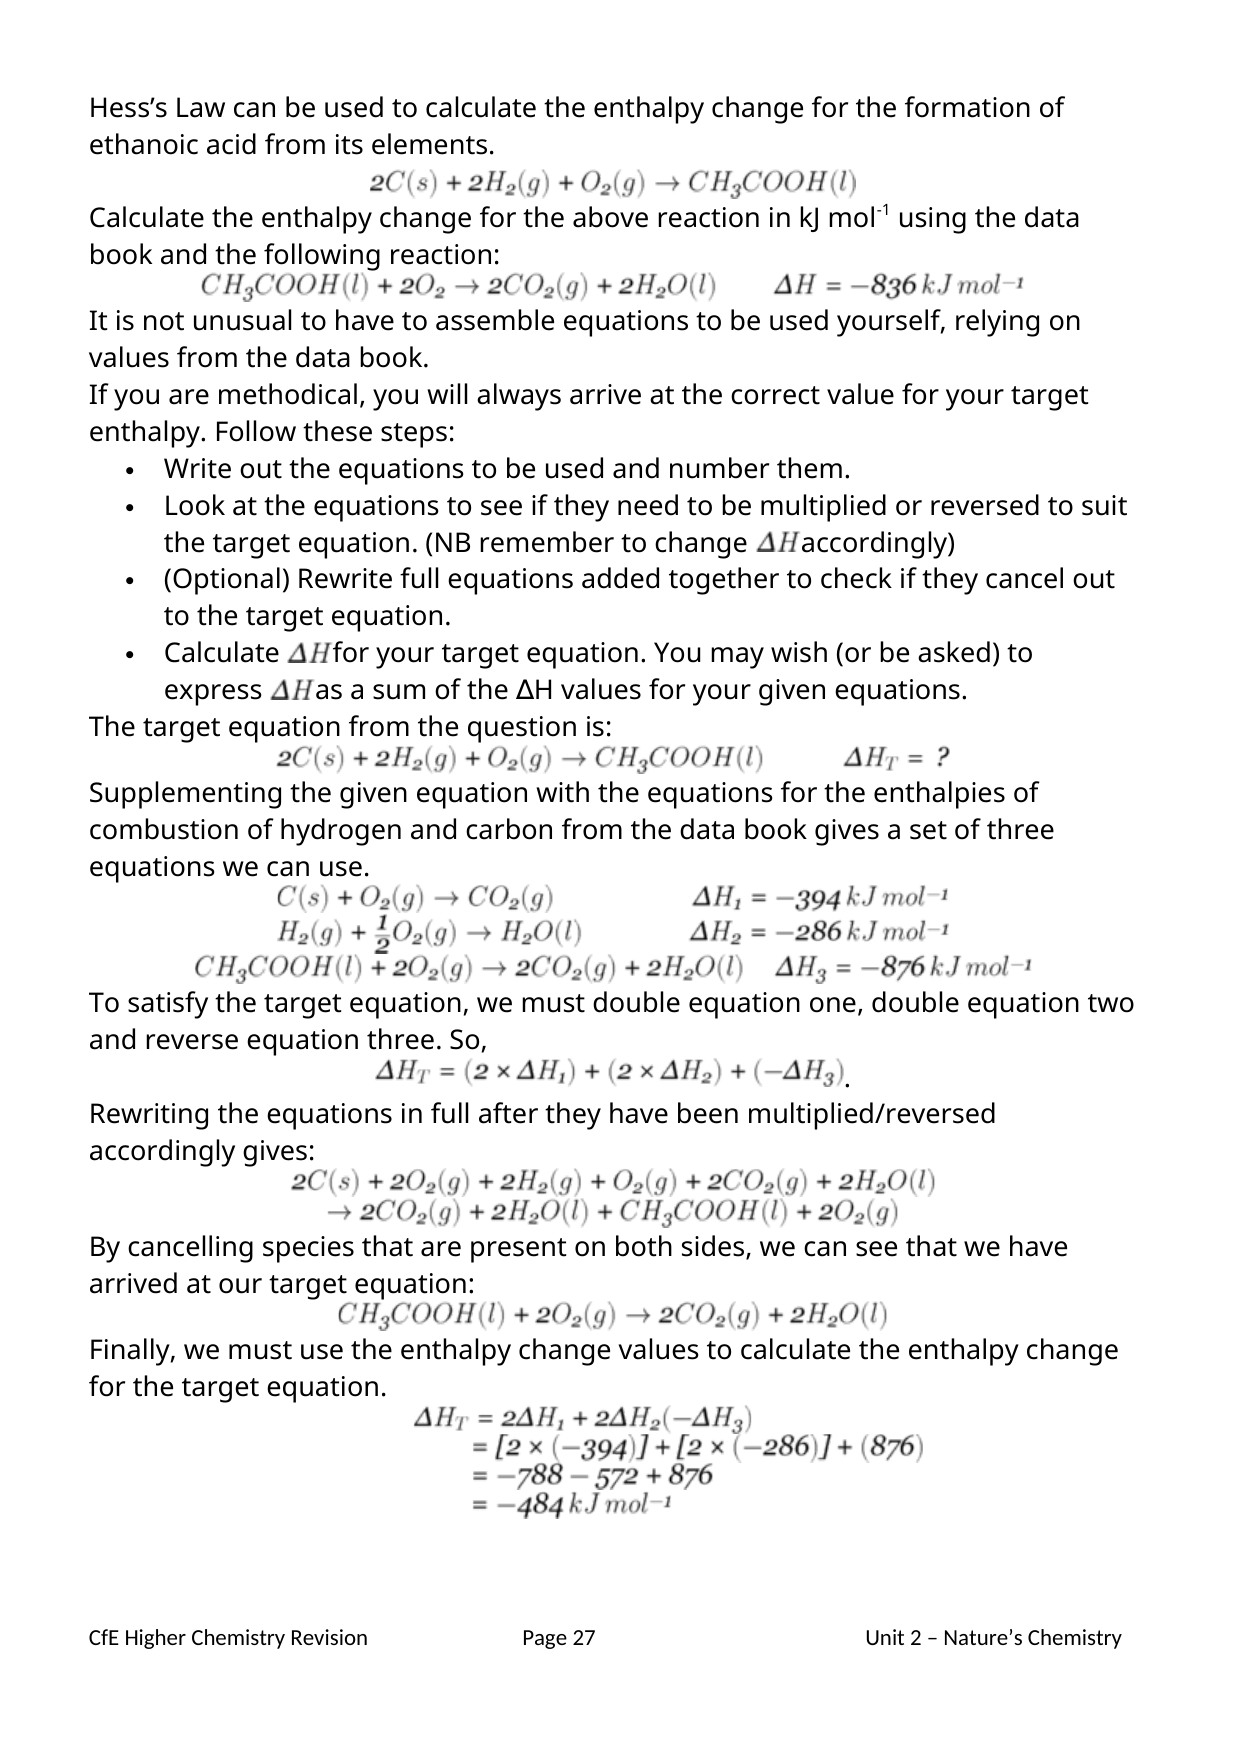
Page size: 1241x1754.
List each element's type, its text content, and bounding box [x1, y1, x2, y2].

picture [472, 1491, 672, 1519]
picture [287, 642, 333, 663]
text Calculate the enthalpy change for the above reaction in kJ mol-1 using the data book and the following reaction: [89, 198, 1137, 272]
picture [413, 1404, 923, 1490]
text Finally, we must use the enthalpy change values to calculate the enthalpy change for the target equation. [89, 1331, 1137, 1404]
picture [276, 744, 950, 774]
text To satisfy the target equation, we must double equation one, double equation two and reverse equation three. So, [89, 984, 1137, 1057]
list Write out the equations to be used and number them. [126, 449, 1137, 486]
picture [338, 1301, 888, 1331]
picture [201, 272, 1025, 302]
text Rewriting the equations in full after they have been multiplied/reversed accordingly gives: [89, 1095, 1137, 1169]
text The target equation from the question is: [89, 707, 1137, 744]
picture [374, 1057, 844, 1087]
list Calculate for your target equation. You may wish (or be asked) to express as a sum of the ∆H values for your given equations. [126, 634, 1137, 707]
text Supplementing the given equation with the equations for the enthalpies of combustion of hydrogen and carbon from the data book gives a set of three equations we can use. [89, 774, 1137, 884]
list (Optional) Rewrite full equations added together to check if they cancel out to the target equation. [126, 560, 1137, 634]
text If you are methodical, you will always arrive at the correct value for your target enthalpy. Follow these steps: [89, 376, 1137, 449]
list Look at the equations to see if they need to be multiplied or reversed to suit the target equation. (NB remember to change accordingly) [126, 486, 1137, 560]
picture [369, 168, 856, 199]
text Hess’s Law can be used to calculate the enthalpy change for the formation of ethanoic acid from its elements. [89, 89, 1137, 162]
picture [194, 884, 1032, 984]
picture [269, 679, 315, 700]
picture [290, 1168, 936, 1228]
picture [755, 531, 801, 552]
text It is not unusual to have to assemble equations to be used yourself, relying on values from the data book. [89, 302, 1137, 376]
text By cancelling species that are present on both sides, we can see that we have arrived at our target equation: [89, 1227, 1137, 1301]
